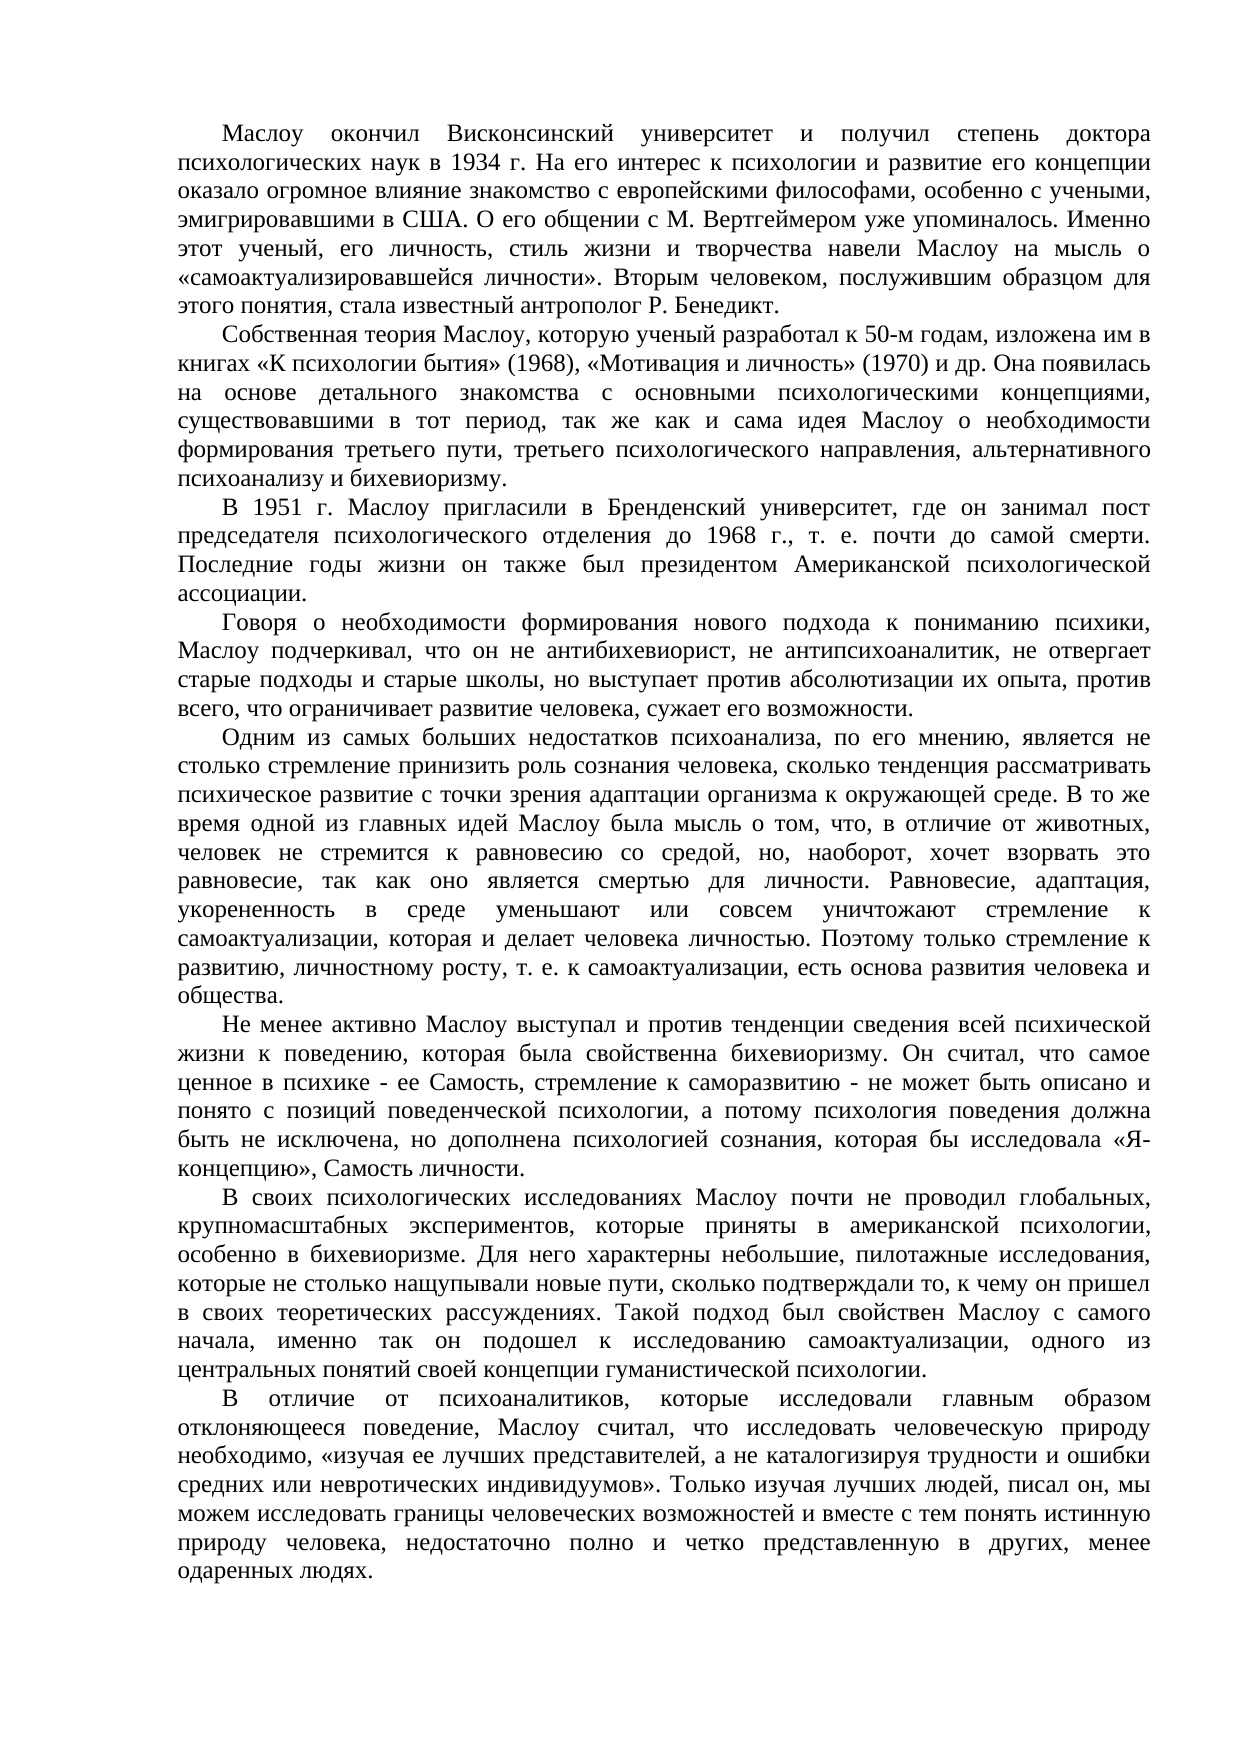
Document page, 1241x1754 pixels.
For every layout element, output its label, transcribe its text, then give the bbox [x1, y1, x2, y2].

text В своих психологических исследованиях Маслоу почти не проводил глобальных, крупномасштабных экспериментов, которые приняты в американской психологии, особенно в бихевиоризме. Для него характерны небольшие, пилотажные исследования, которые не столько нащупывали новые пути, сколько подтверждали то, к чему он пришел в своих теоретических рассуждениях. Такой подход был свойствен Маслоу с самого начала, именно так он подошел к исследованию самоактуализации, одного из центральных понятий своей концепции гуманистической психологии. [177, 1182, 1152, 1383]
text Не менее активно Маслоу выступал и против тенденции сведения всей психической жизни к поведению, которая была свойственна бихевиоризму. Он считал, что самое ценное в психике - ее Самость, стремление к саморазвитию - не может быть описано и понято с позиций поведенческой психологии, а потому психология поведения должна быть не исключена, но дополнена психологией сознания, которая бы исследовала «Я-концепцию», Самость личности. [177, 1009, 1152, 1182]
text Одним из самых больших недостатков психоанализа, по его мнению, является не столько стремление принизить роль сознания человека, сколько тенденция рассматривать психическое развитие с точки зрения адаптации организма к окружающей среде. В то же время одной из главных идей Маслоу была мысль о том, что, в отличие от животных, человек не стремится к равновесию со средой, но, наоборот, хочет взорвать это равновесие, так как оно является смертью для личности. Равновесие, адаптация, укорененность в среде уменьшают или совсем уничтожают стремление к самоактуализации, которая и делает человека личностью. Поэтому только стремление к развитию, личностному росту, т. е. к самоактуализации, есть основа развития человека и общества. [177, 722, 1152, 1009]
text В отличие от психоаналитиков, которые исследовали главным образом отклоняющееся поведение, Маслоу считал, что исследовать человеческую природу необходимо, «изучая ее лучших представителей, а не каталогизируя трудности и ошибки средних или невротических индивидуумов». Только изучая лучших людей, писал он, мы можем исследовать границы человеческих возможностей и вместе с тем понять истинную природу человека, недостаточно полно и четко представленную в других, менее одаренных людях. [177, 1383, 1152, 1584]
text Собственная теория Маслоу, которую ученый разработал к 50-м годам, изложена им в книгах «К психологии бытия» (1968), «Мотивация и личность» (1970) и др. Она появилась на основе детального знакомства с основными психологическими концепциями, существовавшими в тот период, так же как и сама идея Маслоу о необходимости формирования третьего пути, третьего психологического направления, альтернативного психоанализу и бихевиоризму. [177, 319, 1152, 492]
text В 1951 г. Маслоу пригласили в Бренденский университет, где он занимал пост председателя психологического отделения до 1968 г., т. е. почти до самой смерти. Последние годы жизни он также был президентом Американской психологической ассоциации. [177, 492, 1152, 607]
text Маслоу окончил Висконсинский университет и получил степень доктора психологических наук в 1934 г. На его интерес к психологии и развитие его концепции оказало огромное влияние знакомство с европейскими философами, особенно с учеными, эмигрировавшими в США. О его общении с М. Вертгеймером уже упоминалось. Именно этот ученый, его личность, стиль жизни и творчества навели Маслоу на мысль о «самоактуализировавшейся личности». Вторым человеком, послужившим образцом для этого понятия, стала известный антрополог Р. Бенедикт. [177, 118, 1152, 319]
text Говоря о необходимости формирования нового подхода к пониманию психики, Маслоу подчеркивал, что он не антибихевиорист, не антипсихоаналитик, не отвергает старые подходы и старые школы, но выступает против абсолютизации их опыта, против всего, что ограничивает развитие человека, сужает его возможности. [177, 607, 1152, 722]
